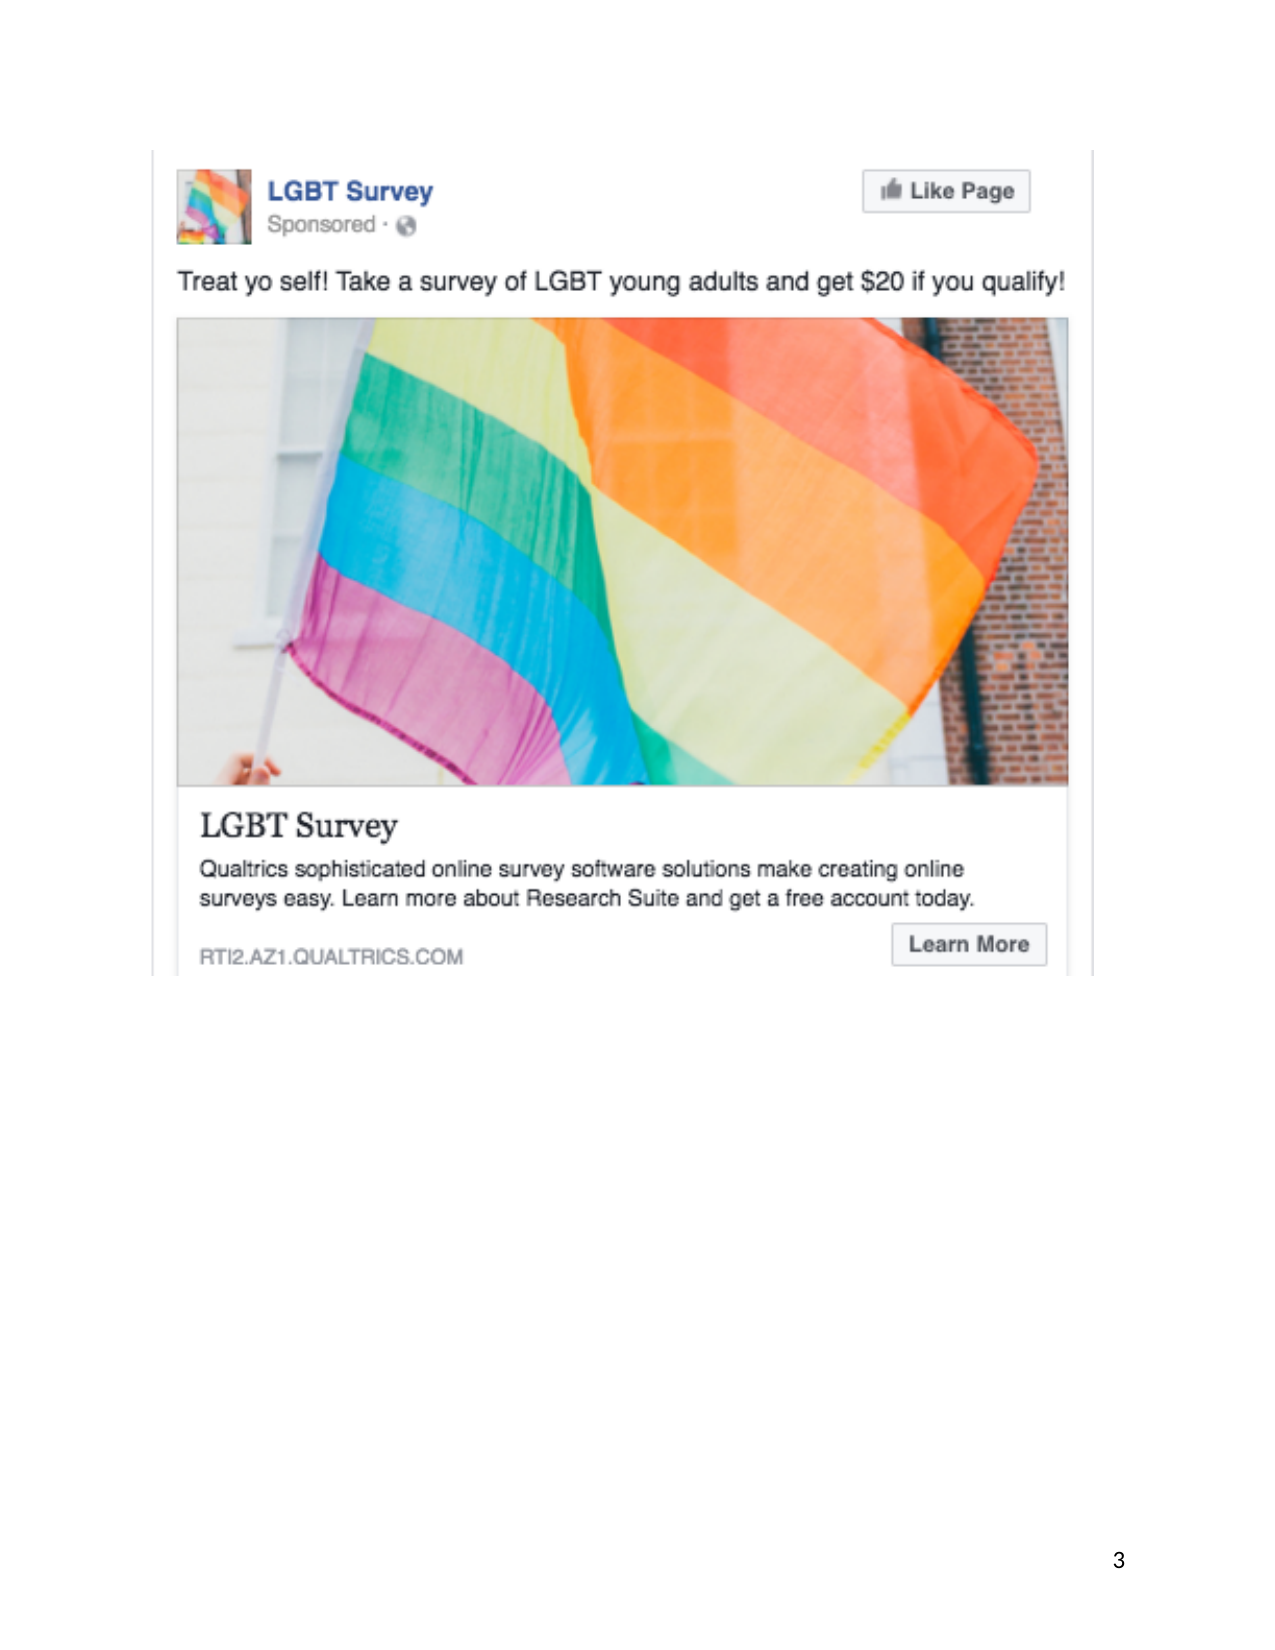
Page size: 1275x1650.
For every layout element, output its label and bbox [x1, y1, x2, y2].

picture [150, 150, 1094, 976]
